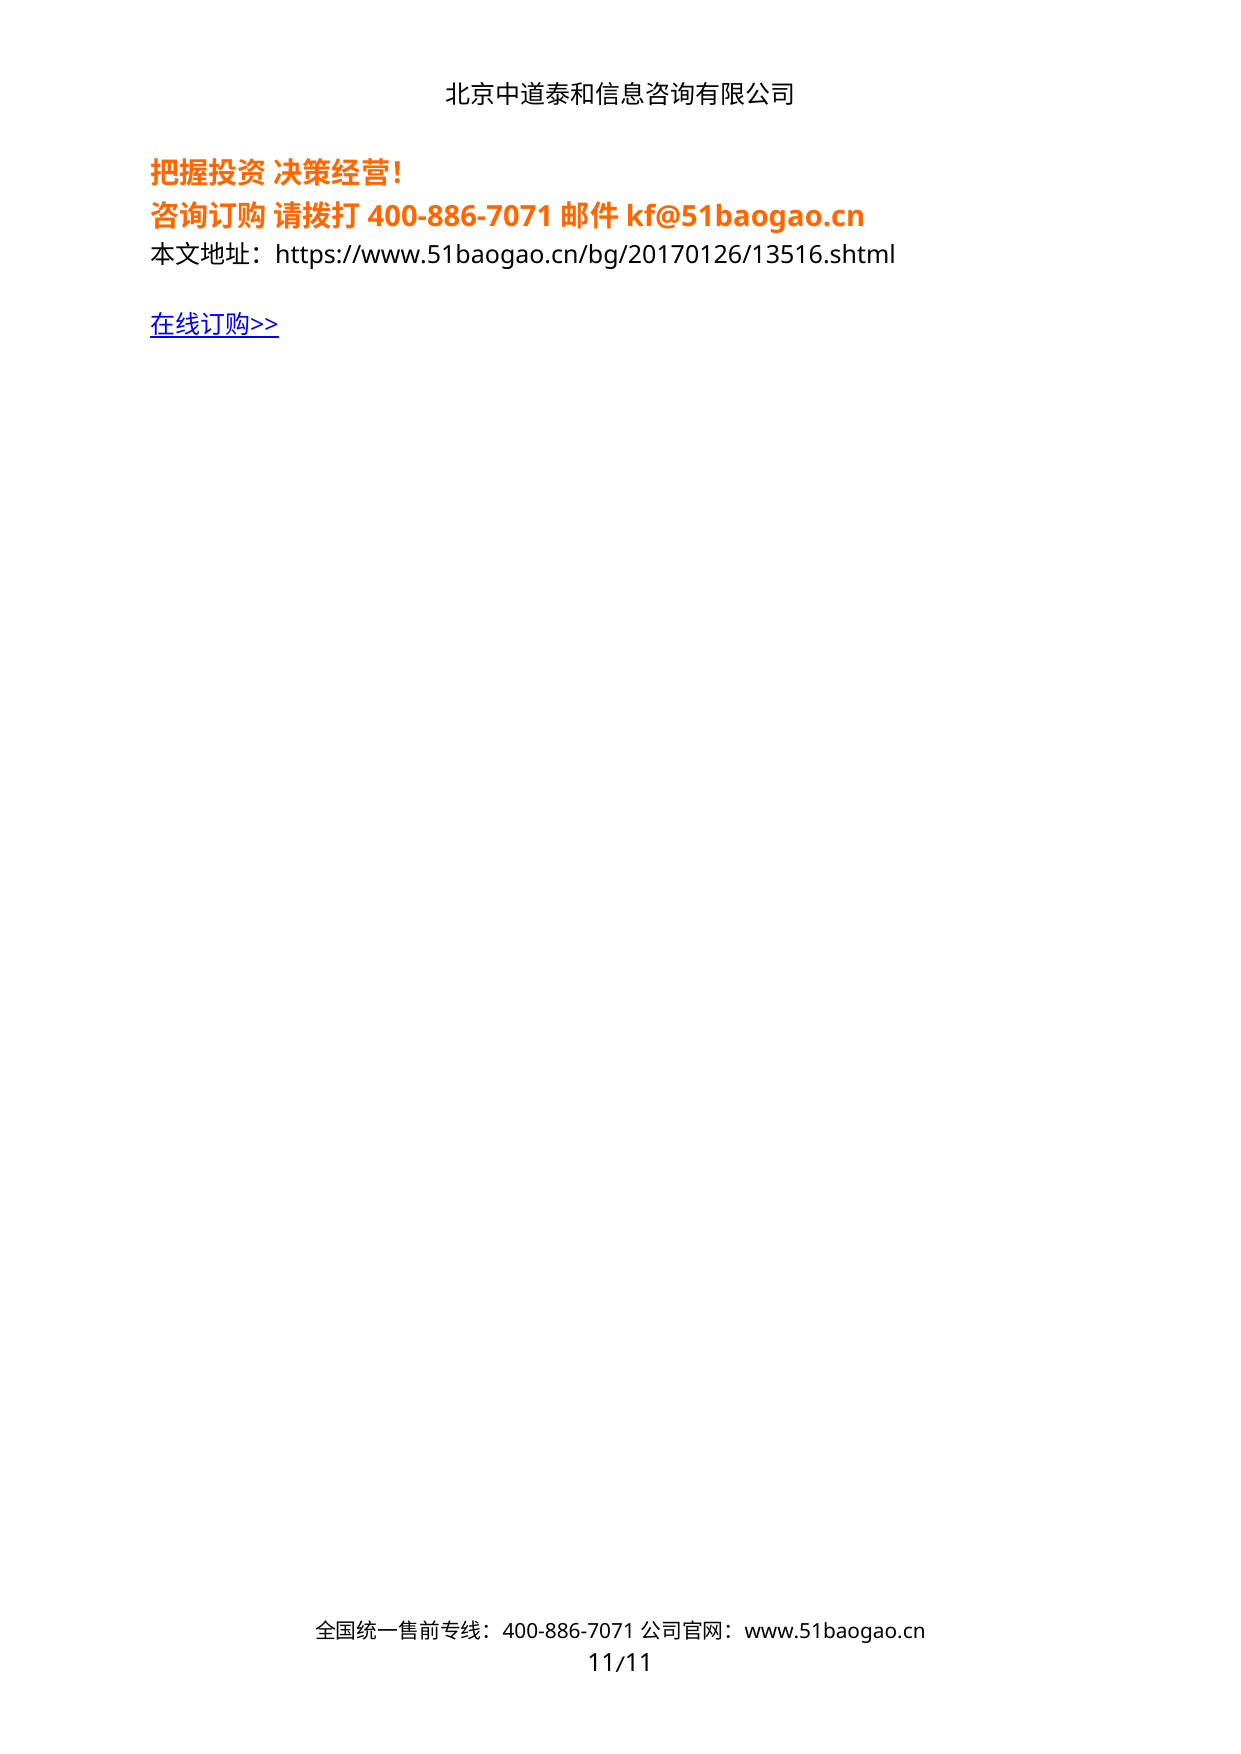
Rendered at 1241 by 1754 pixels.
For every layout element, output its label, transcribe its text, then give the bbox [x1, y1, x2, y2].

text 在线订购>> [150, 271, 1090, 341]
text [150, 150, 1090, 271]
